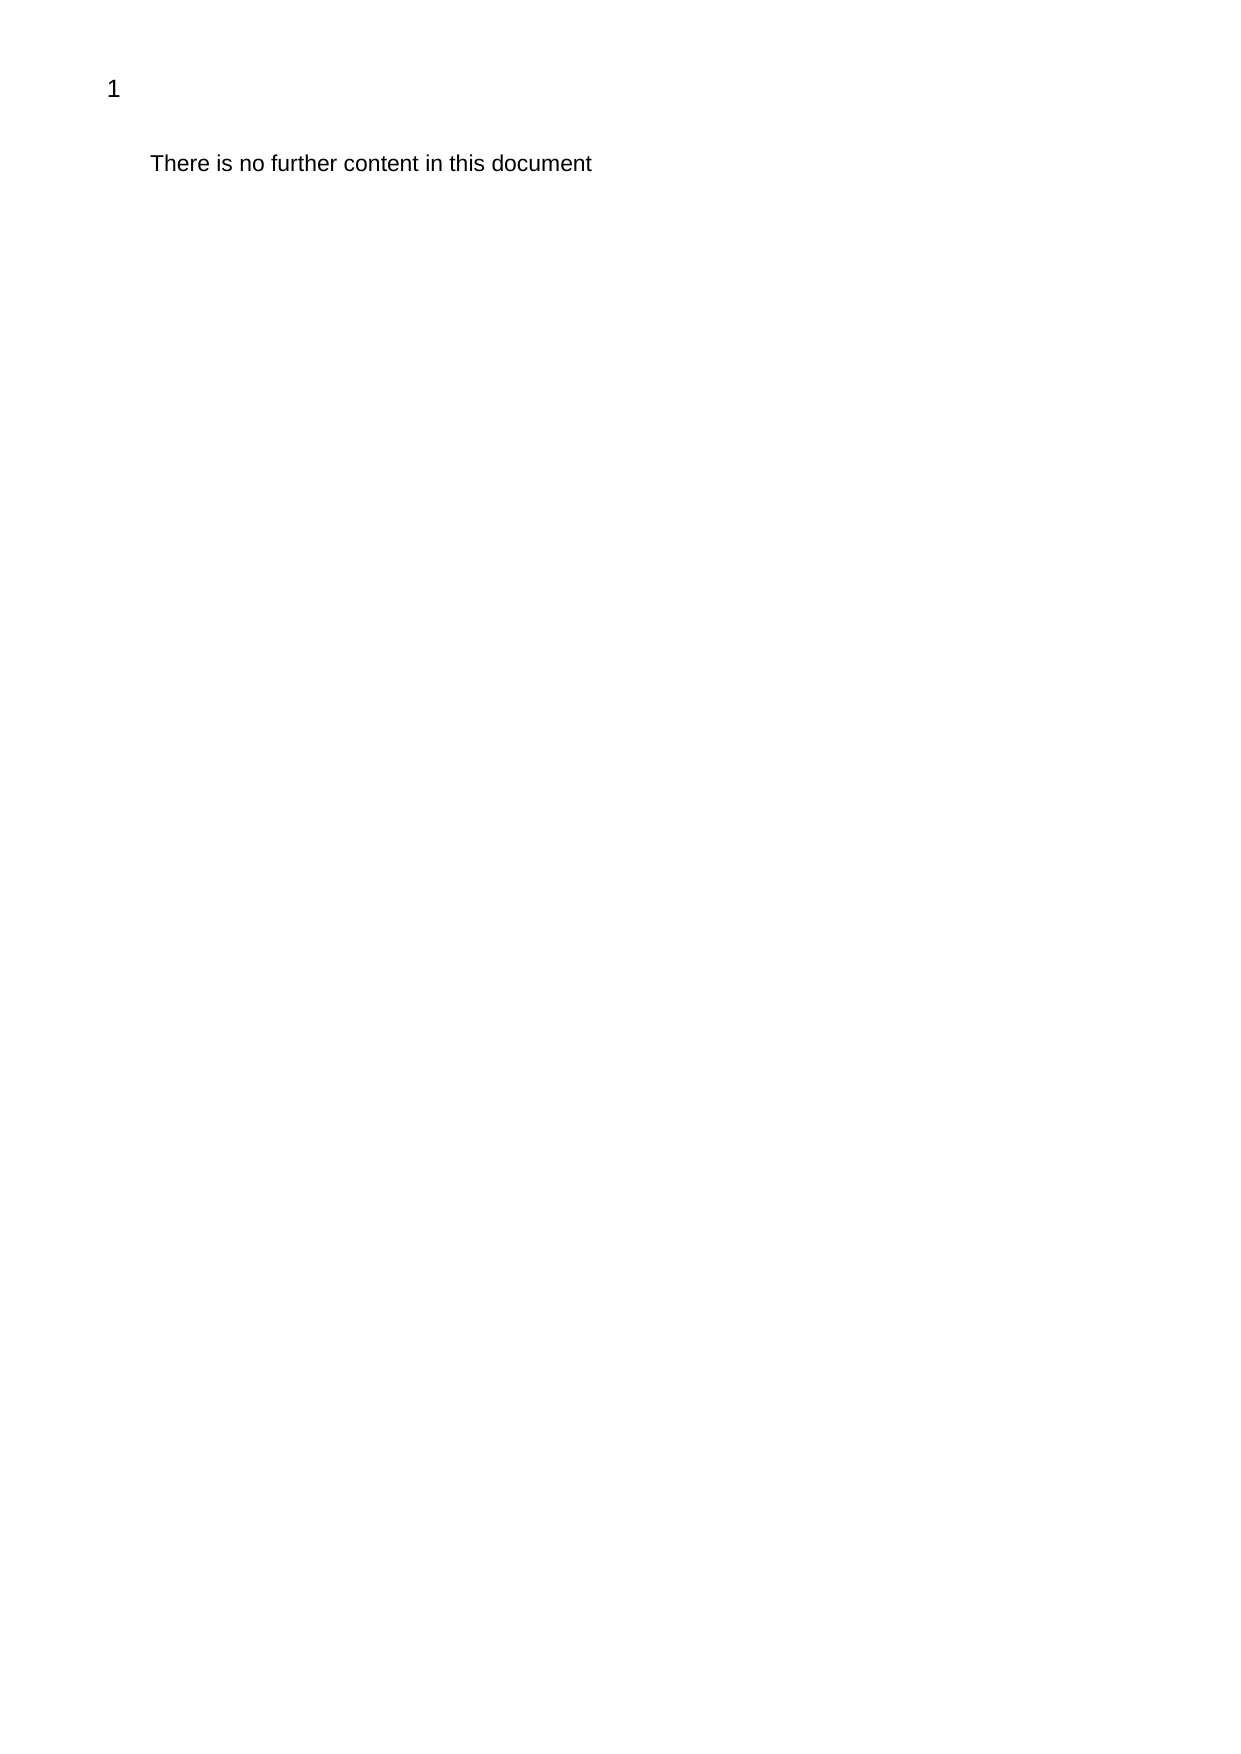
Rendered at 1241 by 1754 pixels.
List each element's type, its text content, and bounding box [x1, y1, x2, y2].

text There is no further content in this document [150, 150, 1090, 176]
